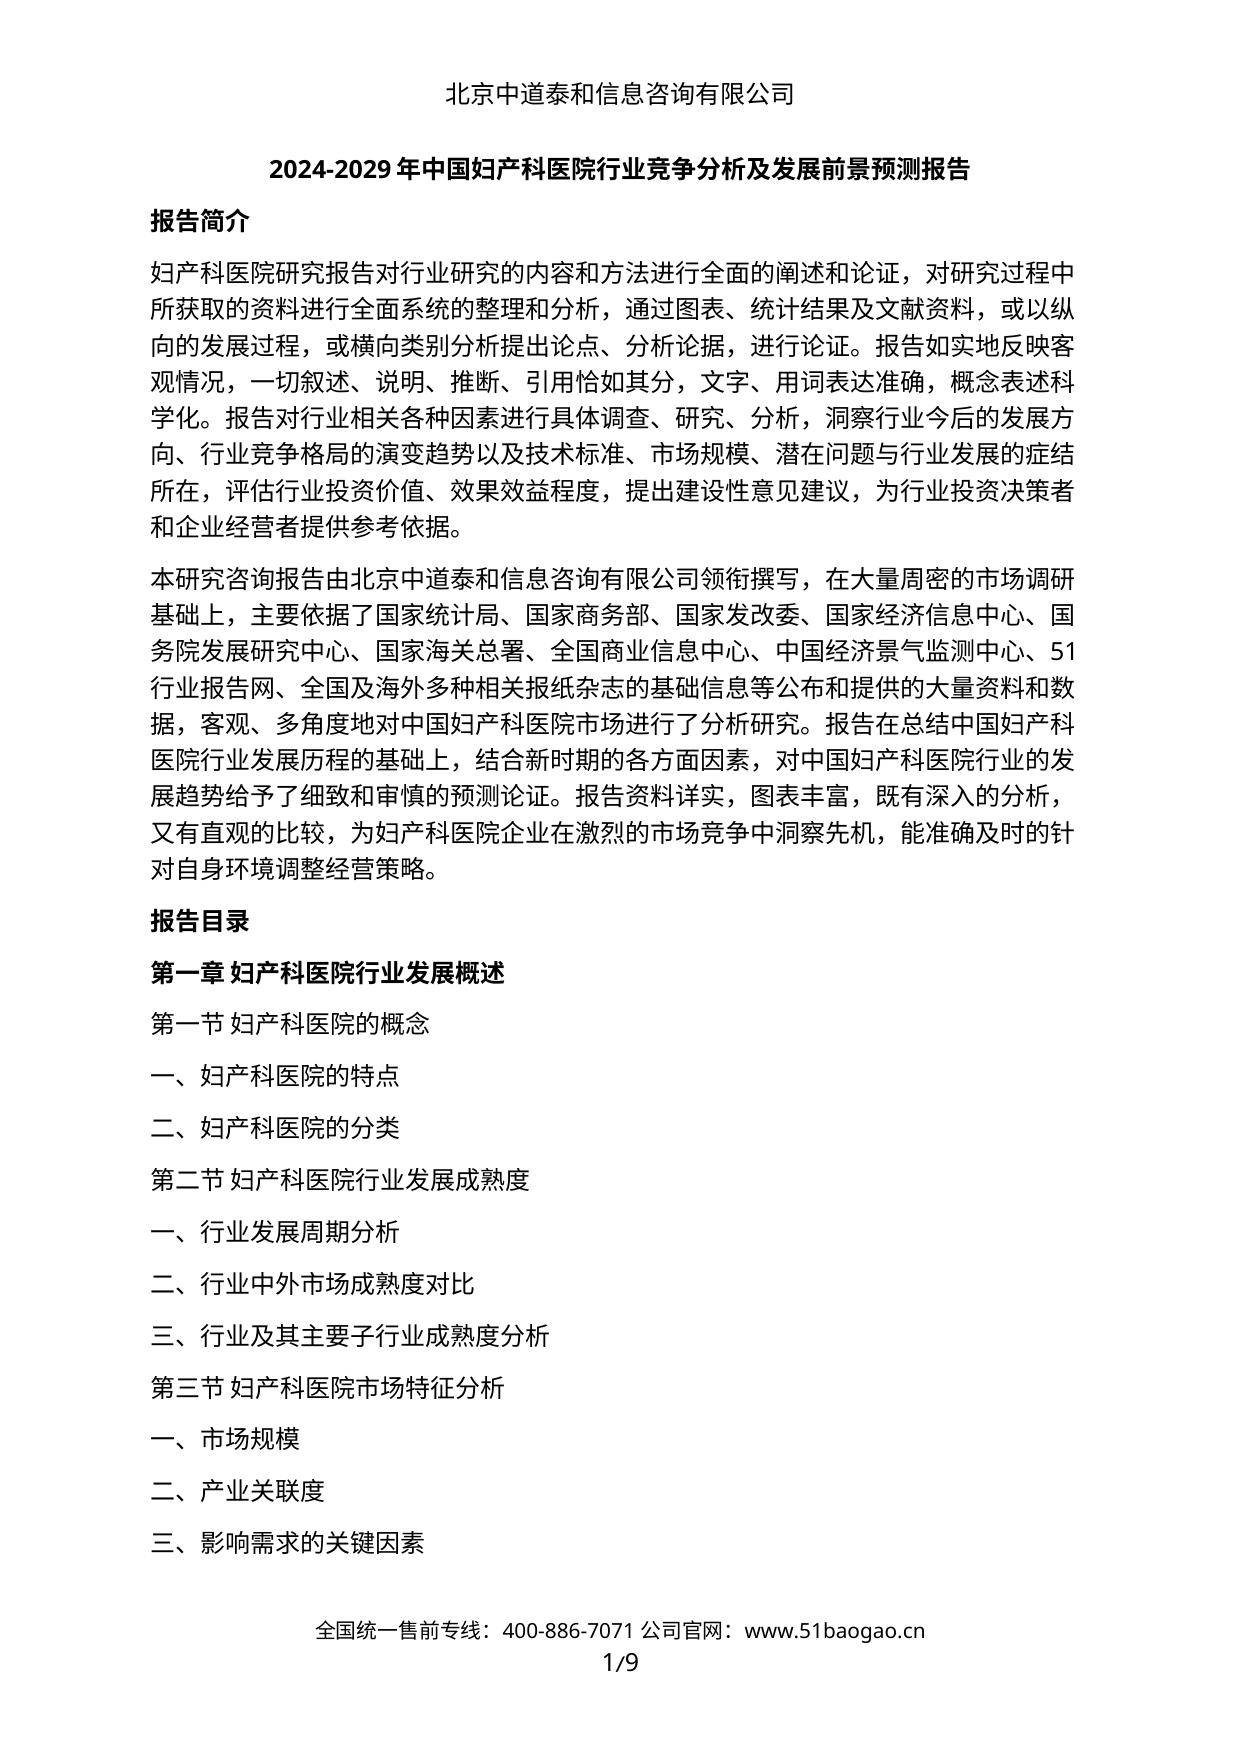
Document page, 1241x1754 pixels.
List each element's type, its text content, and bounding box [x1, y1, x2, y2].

text 一、妇产科医院的特点 [150, 1057, 1090, 1093]
text 二、产业关联度 [150, 1472, 1090, 1508]
text 三、影响需求的关键因素 [150, 1524, 1090, 1560]
text 二、行业中外市场成熟度对比 [150, 1264, 1090, 1301]
text 第二节 妇产科医院行业发展成熟度 [150, 1161, 1090, 1197]
text 二、妇产科医院的分类 [150, 1109, 1090, 1145]
text 报告目录 [150, 901, 1090, 937]
text 第一节 妇产科医院的概念 [150, 1005, 1090, 1041]
text 报告简介 [150, 202, 1090, 238]
text 2024-2029年中国妇产科医院行业竞争分析及发展前景预测报告 [150, 150, 1090, 186]
text 第一章 妇产科医院行业发展概述 [150, 953, 1090, 989]
text 一、行业发展周期分析 [150, 1212, 1090, 1249]
text 三、行业及其主要子行业成熟度分析 [150, 1316, 1090, 1352]
text 一、市场规模 [150, 1420, 1090, 1456]
text 妇产科医院研究报告对行业研究的内容和方法进行全面的阐述和论证，对研究过程中所获取的资料进行全面系统的整理和分析，通过图表、统计结果及文献资料，或以纵向的发展过程，或横向类别分析提出论点、分析论据，进行论证。报告如实地反映客观情况，一切叙述、说明、推断、引用恰如其分，文字、用词表达准确，概念表述科学化。报告对行业相关各种因素进行具体调查、研究、分析，洞察行业今后的发展方向、行业竞争格局的演变趋势以及技术标准、市场规模、潜在问题与行业发展的症结所在，评估行业投资价值、效果效益程度，提出建设性意见建议，为行业投资决策者和企业经营者提供参考依据。 [150, 254, 1090, 544]
text 第三节 妇产科医院市场特征分析 [150, 1368, 1090, 1404]
text 本研究咨询报告由北京中道泰和信息咨询有限公司领衔撰写，在大量周密的市场调研基础上，主要依据了国家统计局、国家商务部、国家发改委、国家经济信息中心、国务院发展研究中心、国家海关总署、全国商业信息中心、中国经济景气监测中心、51行业报告网、全国及海外多种相关报纸杂志的基础信息等公布和提供的大量资料和数据，客观、多角度地对中国妇产科医院市场进行了分析研究。报告在总结中国妇产科医院行业发展历程的基础上，结合新时期的各方面因素，对中国妇产科医院行业的发展趋势给予了细致和审慎的预测论证。报告资料详实，图表丰富，既有深入的分析，又有直观的比较，为妇产科医院企业在激烈的市场竞争中洞察先机，能准确及时的针对自身环境调整经营策略。 [150, 559, 1090, 886]
